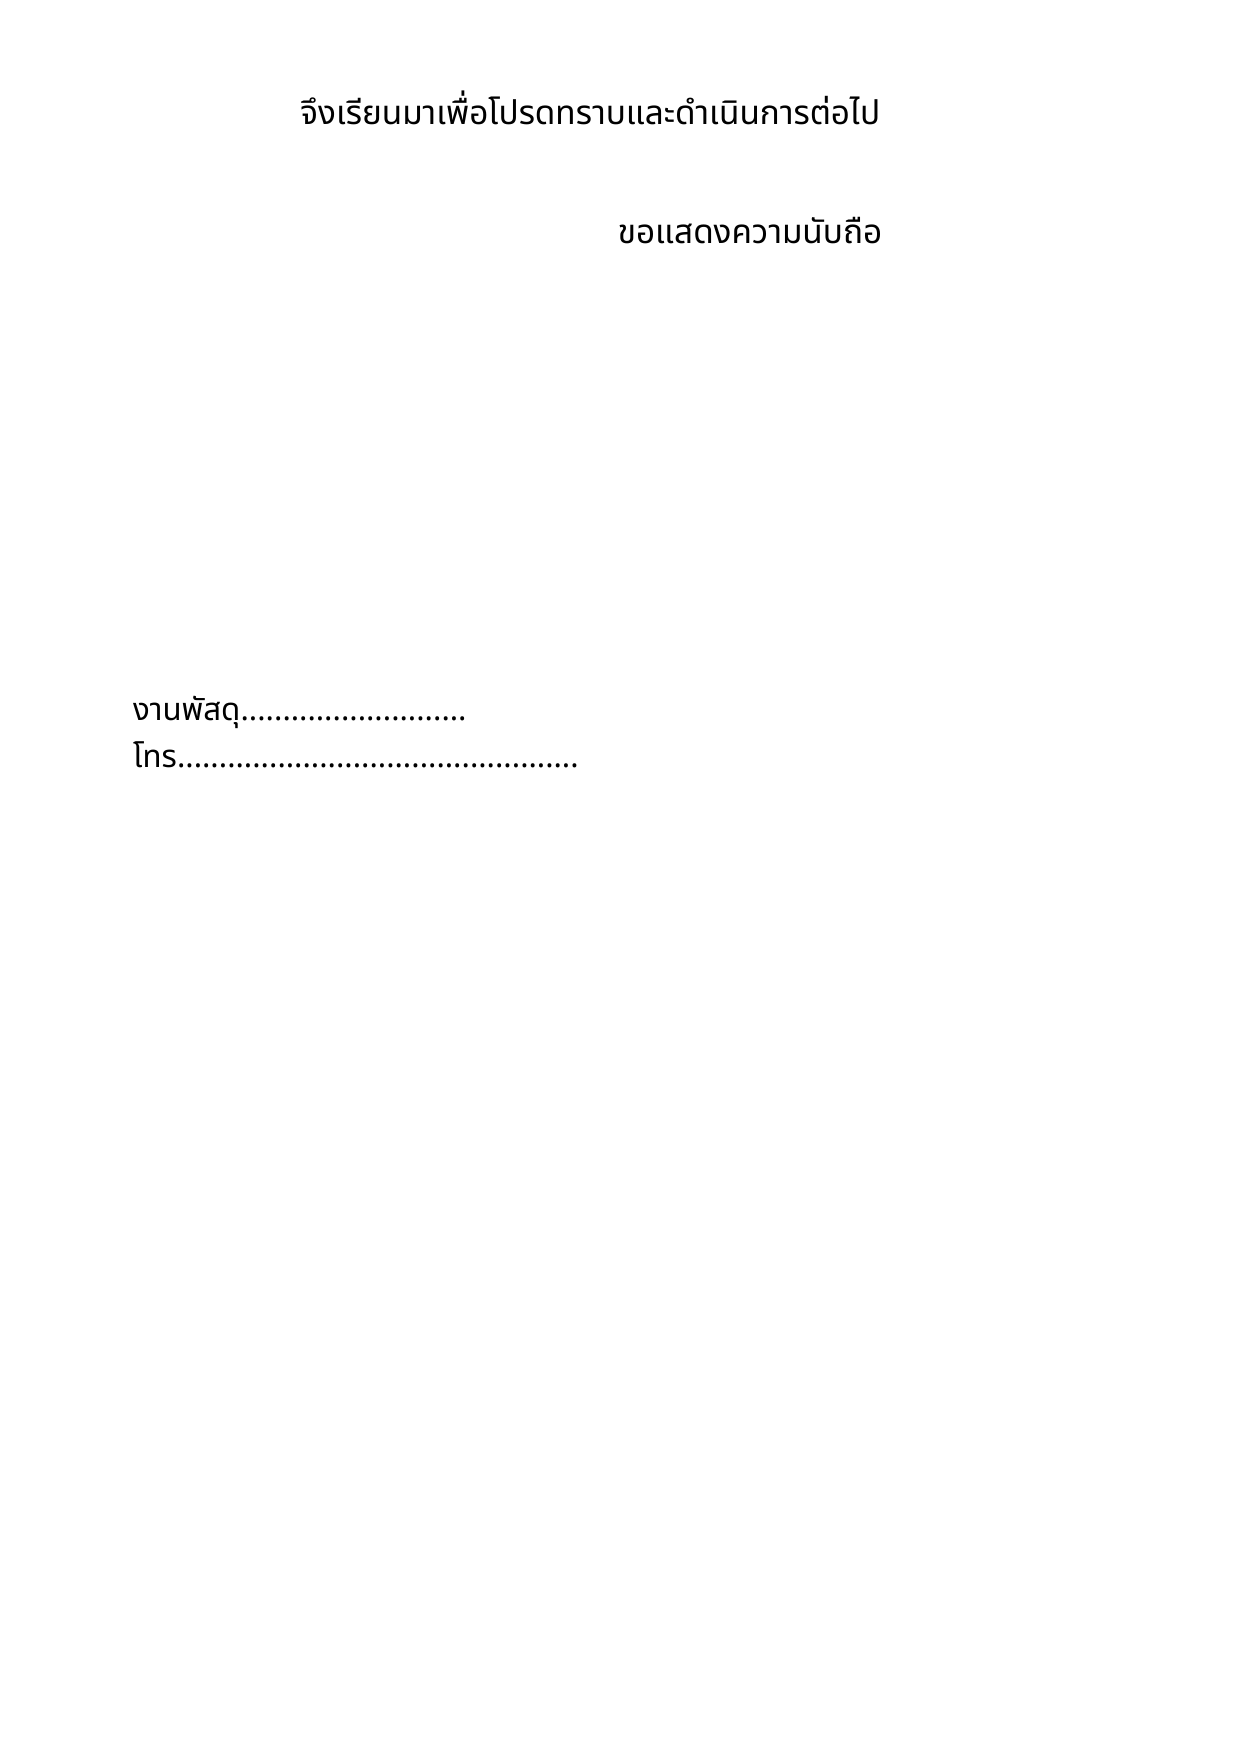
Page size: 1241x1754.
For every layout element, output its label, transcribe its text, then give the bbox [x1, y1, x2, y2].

text งานพัสดุ........................... [133, 687, 1137, 734]
text ขอแสดงความนับถือ [508, 208, 1137, 258]
text จึงเรียนมาเพื่อโปรดทราบและดำเนินการต่อไป [133, 89, 1137, 139]
text โทร................................................ [133, 734, 1137, 781]
